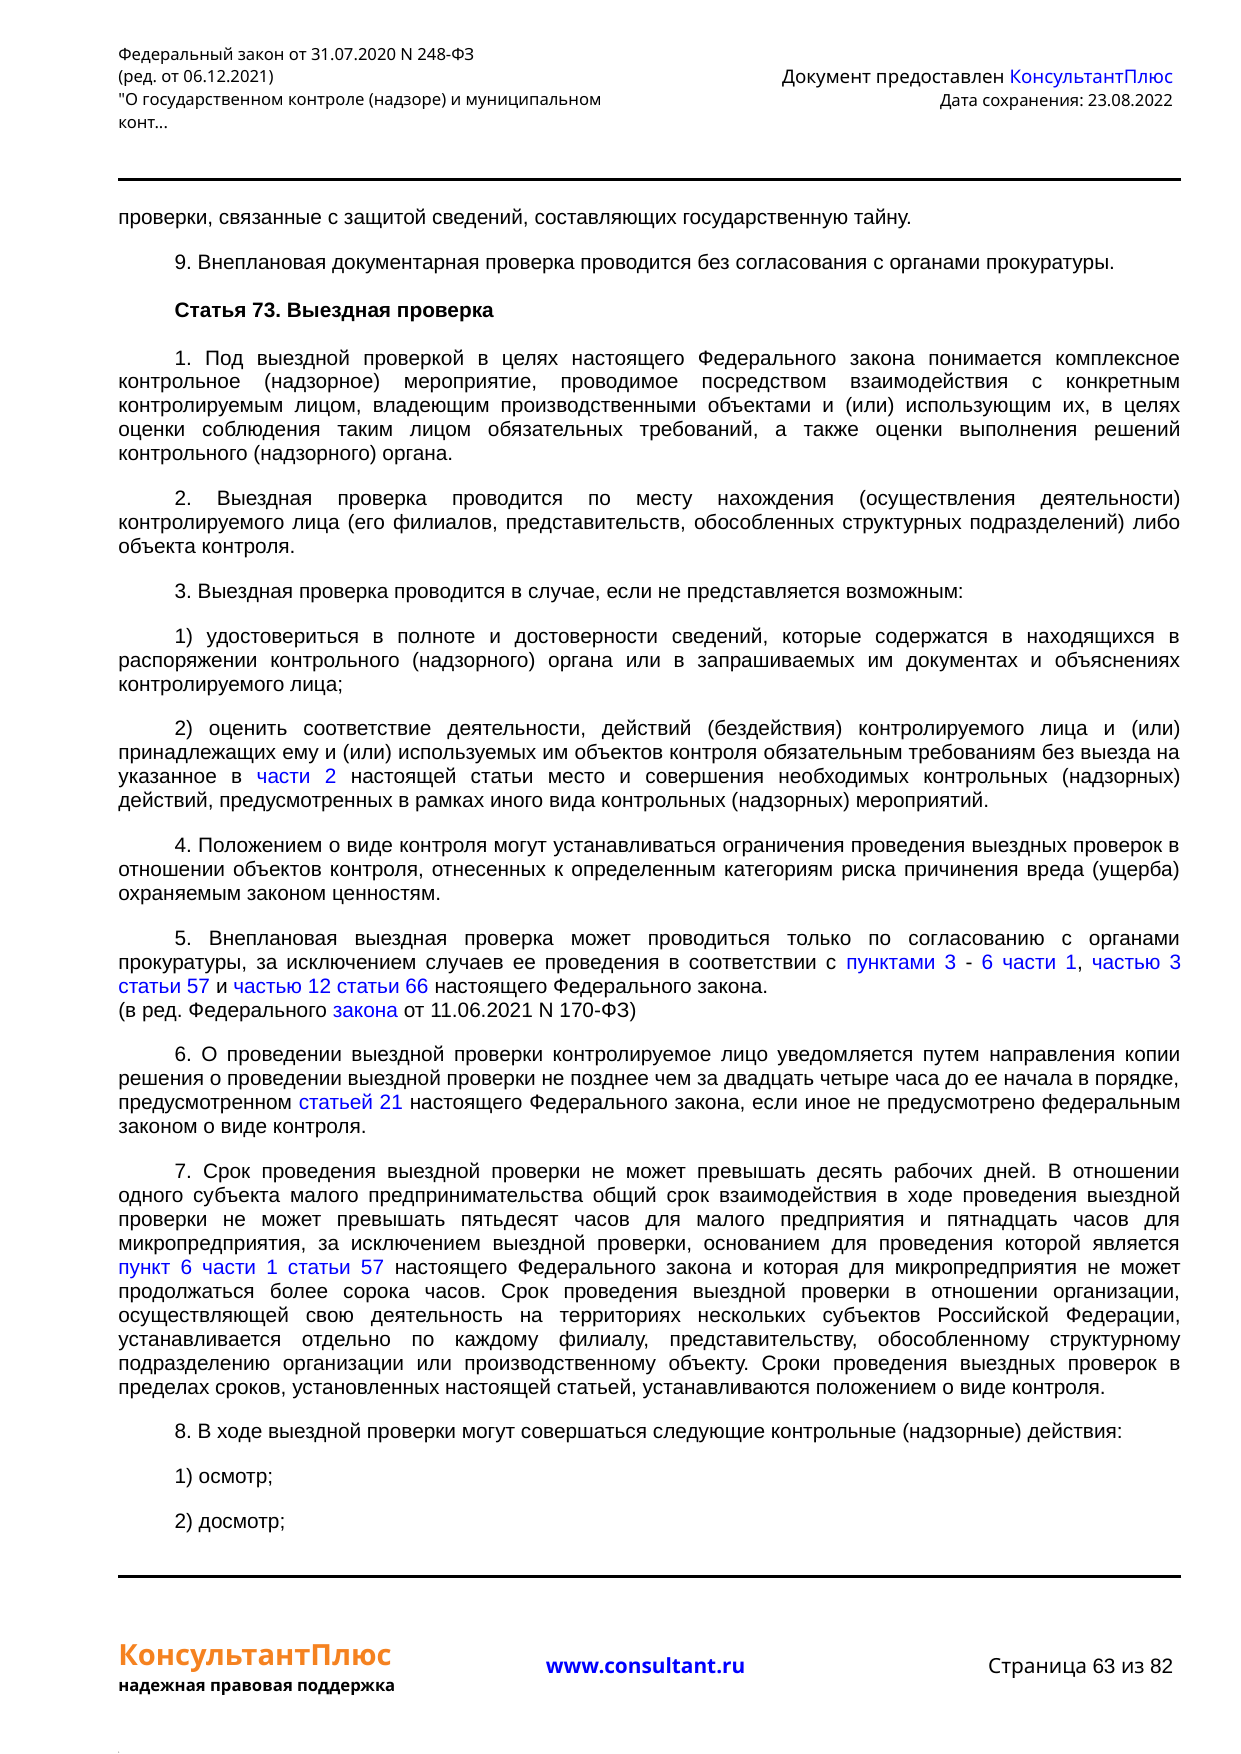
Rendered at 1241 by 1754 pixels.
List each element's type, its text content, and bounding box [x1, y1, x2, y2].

text 1) удостовериться в полноте и достоверности сведений, которые содержатся в находящихся в распоряжении контрольного (надзорного) органа или в запрашиваемых им документах и объяснениях контролируемого лица; [118, 623, 1181, 695]
text 7. Срок проведения выездной проверки не может превышать десять рабочих дней. В отношении одного субъекта малого предпринимательства общий срок взаимодействия в ходе проведения выездной проверки не может превышать пятьдесят часов для малого предприятия и пятнадцать часов для микропредприятия, за исключением выездной проверки, основанием для проведения которой является пункт 6 части 1 статьи 57 настоящего Федерального закона и которая для микропредприятия не может продолжаться более сорока часов. Срок проведения выездной проверки в отношении организации, осуществляющей свою деятельность на территориях нескольких субъектов Российской Федерации, устанавливается отдельно по каждому филиалу, представительству, обособленному структурному подразделению организации или производственному объекту. Сроки проведения выездных проверок в пределах сроков, установленных настоящей статьей, устанавливаются положением о виде контроля. [118, 1159, 1181, 1398]
text 5. Внеплановая выездная проверка может проводиться только по согласованию с органами прокуратуры, за исключением случаев ее проведения в соответствии с пунктами 3 - 6 части 1, частью 3 статьи 57 и частью 12 статьи 66 настоящего Федерального закона. [118, 926, 1181, 997]
text (в ред. Федерального закона от 11.06.2021 N 170-ФЗ) [118, 997, 1181, 1021]
text 1. Под выездной проверкой в целях настоящего Федерального закона понимается комплексное контрольное (надзорное) мероприятие, проводимое посредством взаимодействия с конкретным контролируемым лицом, владеющим производственными объектами и (или) использующим их, в целях оценки соблюдения таким лицом обязательных требований, а также оценки выполнения решений контрольного (надзорного) органа. [118, 345, 1181, 465]
text 2) оценить соответствие деятельности, действий (бездействия) контролируемого лица и (или) принадлежащих ему и (или) используемых им объектов контроля обязательным требованиям без выезда на указанное в части 2 настоящей статьи место и совершения необходимых контрольных (надзорных) действий, предусмотренных в рамках иного вида контрольных (надзорных) мероприятий. [118, 716, 1181, 812]
text 4. Положением о виде контроля могут устанавливаться ограничения проведения выездных проверок в отношении объектов контроля, отнесенных к определенным категориям риска причинения вреда (ущерба) охраняемым законом ценностям. [118, 833, 1181, 905]
title Статья 73. Выездная проверка [118, 297, 1181, 321]
text 8. В ходе выездной проверки могут совершаться следующие контрольные (надзорные) действия: [118, 1419, 1181, 1443]
text 6. О проведении выездной проверки контролируемое лицо уведомляется путем направления копии решения о проведении выездной проверки не позднее чем за двадцать четыре часа до ее начала в порядке, предусмотренном статьей 21 настоящего Федерального закона, если иное не предусмотрено федеральным законом о виде контроля. [118, 1042, 1181, 1138]
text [118, 205, 1181, 229]
text 2) досмотр; [118, 1509, 1181, 1533]
text 1) осмотр; [118, 1464, 1181, 1488]
text 9. Внеплановая документарная проверка проводится без согласования с органами прокуратуры. [118, 249, 1181, 273]
text 3. Выездная проверка проводится в случае, если не представляется возможным: [118, 579, 1181, 603]
text 2. Выездная проверка проводится по месту нахождения (осуществления деятельности) контролируемого лица (его филиалов, представительств, обособленных структурных подразделений) либо объекта контроля. [118, 486, 1181, 558]
